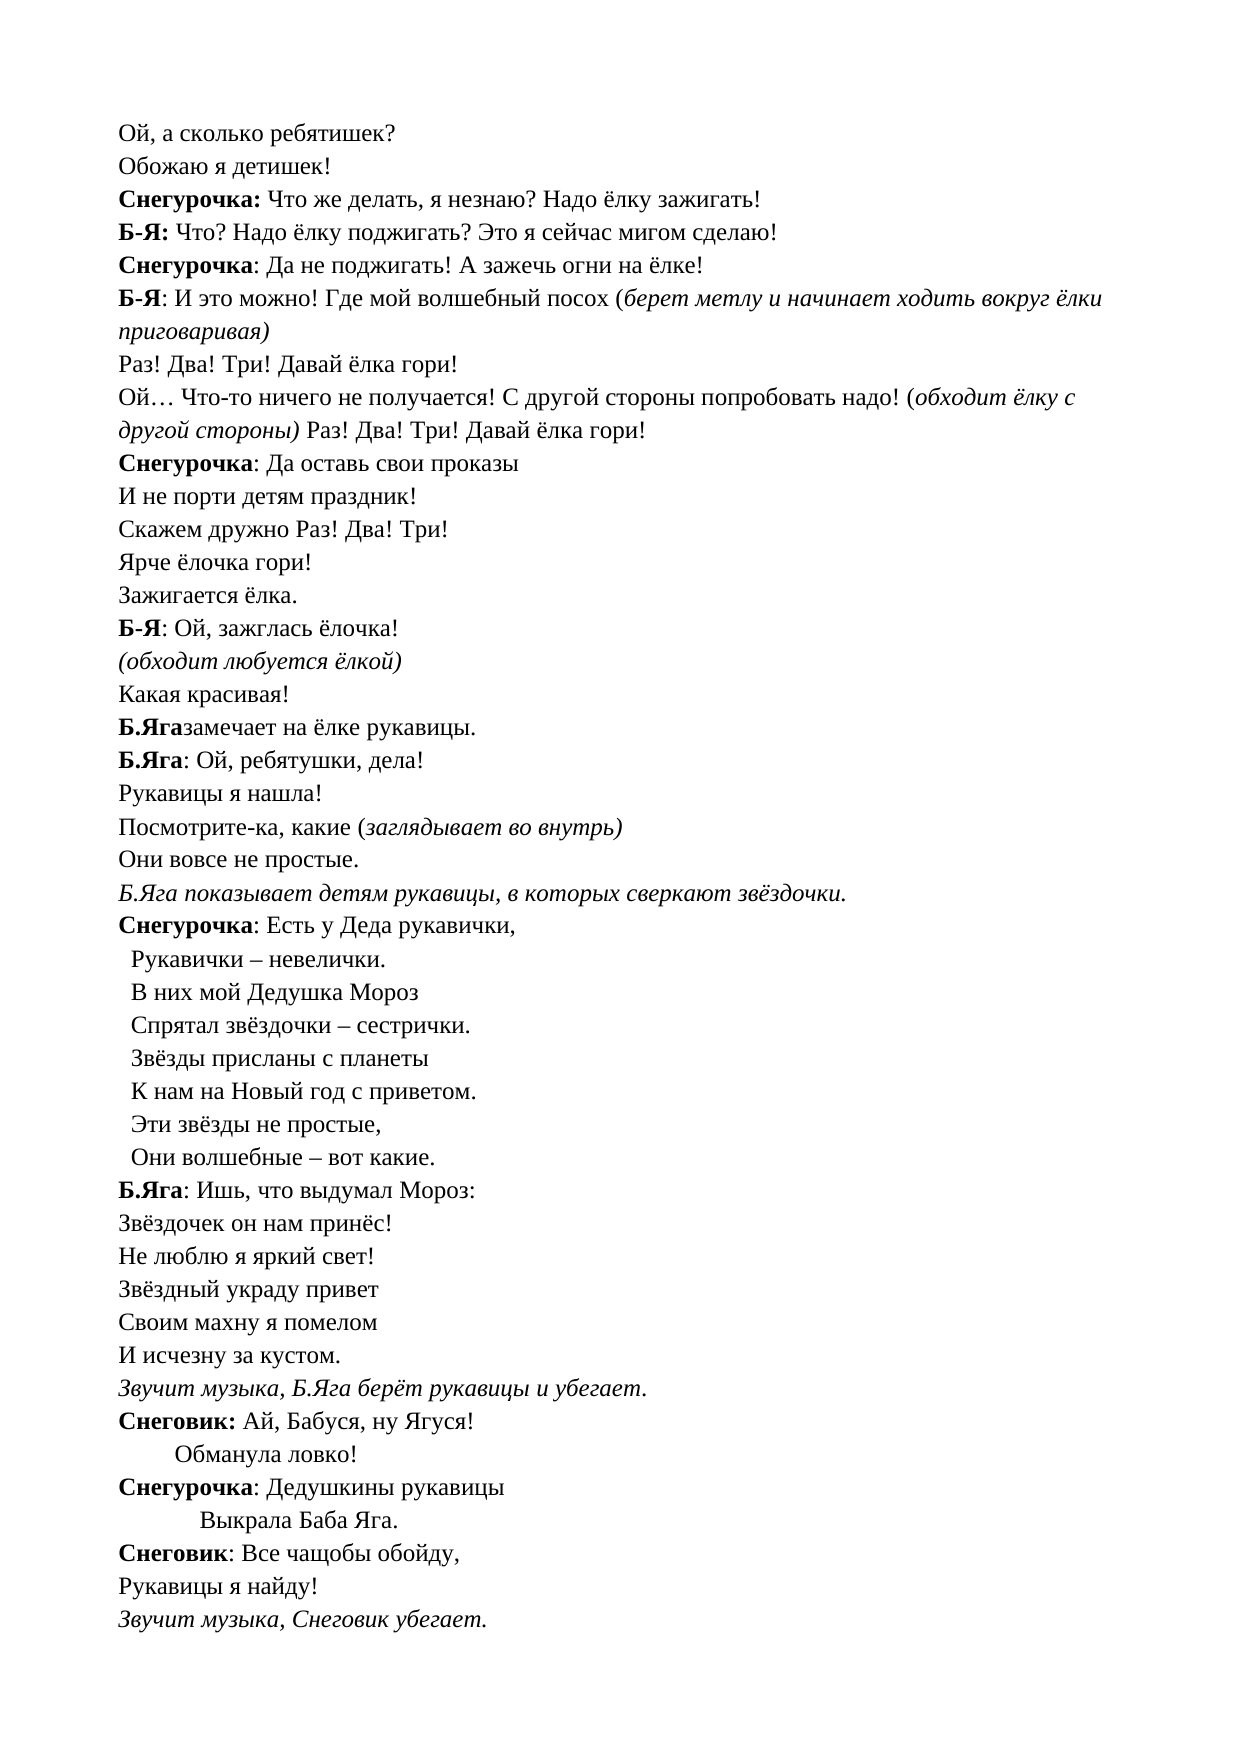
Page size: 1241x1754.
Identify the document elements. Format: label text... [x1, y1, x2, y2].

text Обожаю я детишек! [118, 151, 1152, 180]
text Раз! Два! Три! Давай ёлка гори! [118, 349, 1152, 378]
text Скажем дружно Раз! Два! Три! [118, 514, 1152, 543]
text К нам на Новый год с приветом. [118, 1076, 1152, 1104]
text Б.Яга: Ой, ребятушки, дела! [118, 746, 1152, 774]
text (обходит любуется ёлкой) [118, 646, 1152, 675]
text Б.Яга: Ишь, что выдумал Мороз: [118, 1175, 1152, 1203]
text Звёздочек он нам принёс! [118, 1208, 1152, 1237]
text Ой… Что-то ничего не получается! С другой стороны попробовать надо! (обходит ёлку с другой стороны) Раз! Два! Три! Давай ёлка гори! [118, 382, 1152, 444]
text Звёздный украду привет [118, 1274, 1152, 1303]
text Спрятал звёздочки – сестрички. [118, 1010, 1152, 1038]
text Не люблю я яркий свет! [118, 1241, 1152, 1269]
text Снеговик: Ай, Бабуся, ну Ягуся! [118, 1406, 1152, 1435]
text Обманула ловко! [118, 1439, 1152, 1468]
text Б-Я: Что? Надо ёлку поджигать? Это я сейчас мигом сделаю! [118, 217, 1152, 246]
text И не порти детям праздник! [118, 481, 1152, 510]
text Зажигается ёлка. [118, 580, 1152, 609]
text Б-Я: Ой, зажглась ёлочка! [118, 613, 1152, 642]
text Ой, а сколько ребятишек? [118, 118, 1152, 147]
text Рукавицы я нашла! [118, 778, 1152, 807]
text Б.Ягазамечает на ёлке рукавицы. [118, 712, 1152, 741]
text Выкрала Баба Яга. [118, 1505, 1152, 1534]
text Посмотрите-ка, какие (заглядывает во внутрь) [118, 812, 1152, 840]
text Какая красивая! [118, 679, 1152, 708]
text И исчезну за кустом. [118, 1340, 1152, 1369]
text Ярче ёлочка гори! [118, 547, 1152, 576]
text Снегурочка: Есть у Деда рукавички, [118, 911, 1152, 939]
text Рукавицы я найду! [118, 1571, 1152, 1600]
text Снегурочка: Дедушкины рукавицы [118, 1472, 1152, 1501]
text Рукавички – невелички. [118, 944, 1152, 972]
text Своим махну я помелом [118, 1307, 1152, 1336]
text Эти звёзды не простые, [118, 1109, 1152, 1137]
text Звучит музыка, Снеговик убегает. [118, 1604, 1152, 1633]
text Звучит музыка, Б.Яга берёт рукавицы и убегает. [118, 1373, 1152, 1402]
text Звёзды присланы с планеты [118, 1043, 1152, 1071]
text Они вовсе не простые. [118, 844, 1152, 873]
text Б.Яга показывает детям рукавицы, в которых сверкают звёздочки. [118, 878, 1152, 906]
text Они волшебные – вот какие. [118, 1142, 1152, 1171]
text В них мой Дедушка Мороз [118, 977, 1152, 1005]
text Снегурочка: Да оставь свои проказы [118, 448, 1152, 477]
text Снегурочка: Что же делать, я незнаю? Надо ёлку зажигать! [118, 184, 1152, 213]
text Б-Я: И это можно! Где мой волшебный посох (берет метлу и начинает ходить вокруг ёлки приговаривая) [118, 283, 1152, 345]
text Снеговик: Все чащобы обойду, [118, 1538, 1152, 1567]
text Снегурочка: Да не поджигать! А зажечь огни на ёлке! [118, 250, 1152, 279]
